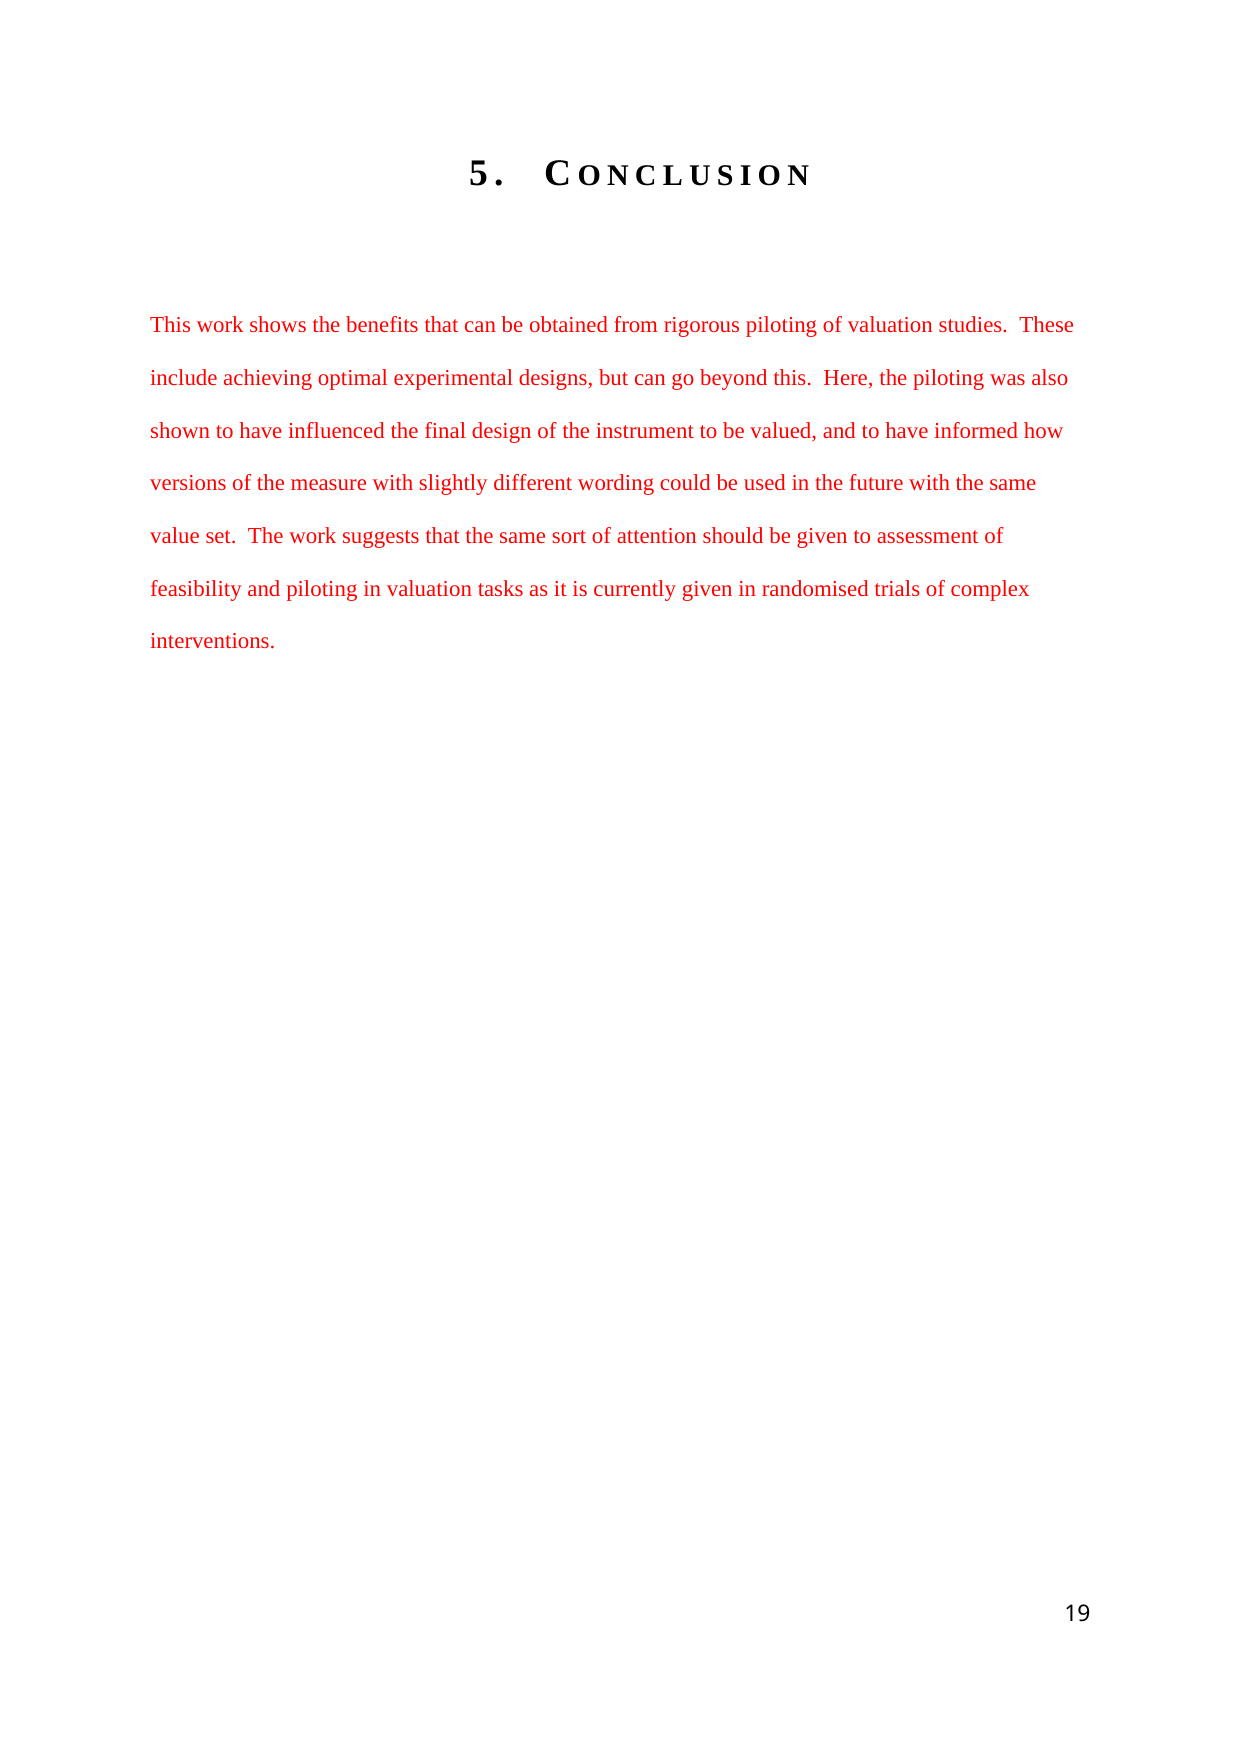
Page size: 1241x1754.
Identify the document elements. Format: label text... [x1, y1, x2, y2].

subtitle Conclusion [187, 150, 1090, 193]
text This work shows the benefits that can be obtained from rigorous piloting of valuation studies. These include achieving optimal experimental designs, but can go beyond this. Here, the piloting was also shown to have influenced the final design of the instrument to be valued, and to have informed how versions of the measure with slightly different wording could be used in the future with the same value set. The work suggests that the same sort of attention should be given to assessment of feasibility and piloting in valuation tasks as it is currently given in randomised trials of complex interventions. [150, 311, 1090, 654]
